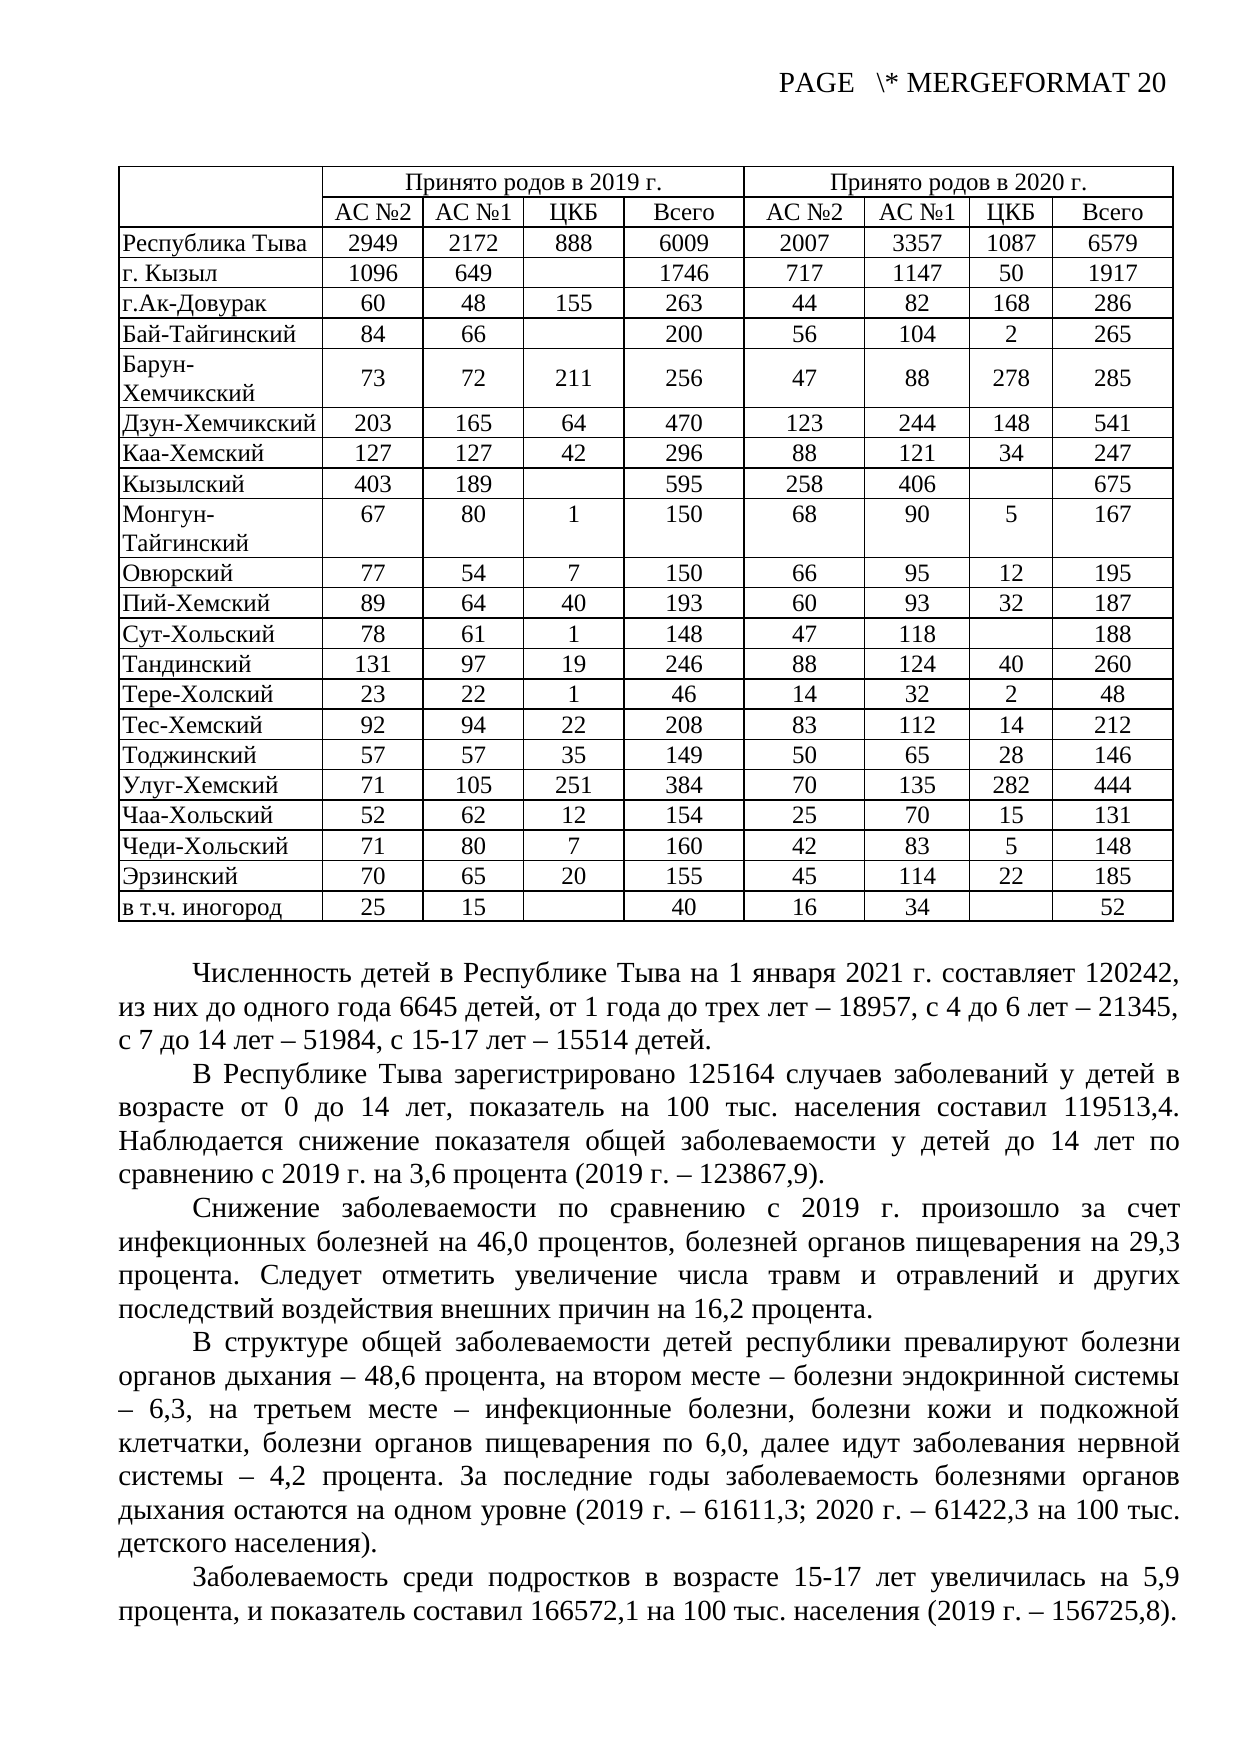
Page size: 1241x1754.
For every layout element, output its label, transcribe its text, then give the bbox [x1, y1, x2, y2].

table_cell 888 [524, 228, 623, 257]
table_cell 256 [625, 349, 743, 407]
table_cell 2007 [745, 228, 864, 257]
table_cell 541 [1053, 408, 1172, 437]
table_cell Чеди-Хольский [120, 831, 322, 860]
table_cell 104 [865, 319, 969, 347]
table_cell 42 [524, 438, 623, 467]
table_cell 246 [625, 649, 743, 678]
table_cell 278 [970, 349, 1052, 407]
table_cell 403 [323, 469, 422, 497]
table_cell 50 [745, 740, 864, 769]
table_cell 5 [970, 499, 1052, 557]
table_cell 77 [323, 558, 422, 587]
table_cell 155 [625, 861, 743, 890]
table_cell 54 [424, 558, 523, 587]
table_cell 22 [524, 710, 623, 738]
table_cell 154 [625, 801, 743, 829]
table_cell 84 [323, 319, 422, 347]
table_cell [524, 469, 623, 497]
table_cell 15 [424, 892, 523, 920]
table_cell 149 [625, 740, 743, 769]
table_cell 12 [524, 801, 623, 829]
table_cell 6579 [1053, 228, 1172, 257]
table_cell 470 [625, 408, 743, 437]
table_cell Всего [1053, 198, 1172, 226]
table_cell 57 [323, 740, 422, 769]
table_cell Монгун-Тайгинский [120, 499, 322, 557]
table_cell 251 [524, 770, 623, 799]
table_cell 57 [424, 740, 523, 769]
table_cell 14 [970, 710, 1052, 738]
table_cell АС №1 [865, 198, 969, 226]
table_cell 1 [524, 680, 623, 708]
table_cell 44 [745, 288, 864, 317]
table_cell 195 [1053, 558, 1172, 587]
table_cell 675 [1053, 469, 1172, 497]
table_cell 193 [625, 588, 743, 617]
table_cell 56 [745, 319, 864, 347]
table_cell АС №2 [745, 198, 864, 226]
table_cell Чаа-Хольский [120, 801, 322, 829]
table_cell 40 [625, 892, 743, 920]
table_cell 65 [424, 861, 523, 890]
table_cell 148 [625, 619, 743, 647]
table_cell Всего [625, 198, 743, 226]
table_cell 285 [1053, 349, 1172, 407]
table_cell 89 [323, 588, 422, 617]
table_cell 2 [970, 680, 1052, 708]
table_cell Кызылский [120, 469, 322, 497]
table_header Принято родов в 2020 г. [745, 167, 1172, 196]
table_cell 282 [970, 770, 1052, 799]
table_cell 167 [1053, 499, 1172, 557]
table_cell 88 [865, 349, 969, 407]
table_cell Тес-Хемский [120, 710, 322, 738]
table_cell 211 [524, 349, 623, 407]
table_cell 16 [745, 892, 864, 920]
table_cell 73 [323, 349, 422, 407]
table_cell 71 [323, 831, 422, 860]
table_cell Дзун-Хемчикский [120, 408, 322, 437]
table_cell 83 [745, 710, 864, 738]
table_cell 62 [424, 801, 523, 829]
table_cell 34 [970, 438, 1052, 467]
table_cell 717 [745, 258, 864, 287]
table_cell 66 [424, 319, 523, 347]
table_cell 52 [1053, 892, 1172, 920]
table_cell 19 [524, 649, 623, 678]
table_cell 22 [970, 861, 1052, 890]
table_cell 70 [323, 861, 422, 890]
table_cell 28 [970, 740, 1052, 769]
table_cell 200 [625, 319, 743, 347]
table_cell Улуг-Хемский [120, 770, 322, 799]
table_cell 1087 [970, 228, 1052, 257]
table_cell Тоджинский [120, 740, 322, 769]
table_cell 71 [323, 770, 422, 799]
text Заболеваемость среди подростков в возрасте 15-17 лет увеличилась на 5,9 процента, и показатель составил 166572,1 на 100 тыс. населения (2019 г. – 156725,8). [118, 1559, 1181, 1626]
text В структуре общей заболеваемости детей республики превалируют болезни органов дыхания – 48,6 процента, на втором месте – болезни эндокринной системы – 6,3, на третьем месте – инфекционные болезни, болезни кожи и подкожной клетчатки, болезни органов пищеварения по 6,0, далее идут заболевания нервной системы – 4,2 процента. За последние годы заболеваемость болезнями органов дыхания остаются на одном уровне (2019 г. – 61611,3; 2020 г. – 61422,3 на 100 тыс. детского населения). [118, 1324, 1181, 1559]
table_cell 105 [424, 770, 523, 799]
table_cell 94 [424, 710, 523, 738]
table_cell 40 [970, 649, 1052, 678]
table_cell 47 [745, 349, 864, 407]
table_cell Республика Тыва [120, 228, 322, 257]
table_cell 649 [424, 258, 523, 287]
table_cell 95 [865, 558, 969, 587]
table_cell 384 [625, 770, 743, 799]
table_cell 68 [745, 499, 864, 557]
table_cell 2949 [323, 228, 422, 257]
table_cell 83 [865, 831, 969, 860]
table_cell 123 [745, 408, 864, 437]
table_cell 92 [323, 710, 422, 738]
table_cell 112 [865, 710, 969, 738]
table_cell 60 [745, 588, 864, 617]
table_cell 34 [865, 892, 969, 920]
table_cell 40 [524, 588, 623, 617]
table_cell 244 [865, 408, 969, 437]
table_cell 12 [970, 558, 1052, 587]
table_cell ЦКБ [524, 198, 623, 226]
table_cell 1746 [625, 258, 743, 287]
table_cell 35 [524, 740, 623, 769]
table_cell 7 [524, 831, 623, 860]
table_cell 203 [323, 408, 422, 437]
table_cell 135 [865, 770, 969, 799]
table_cell 148 [970, 408, 1052, 437]
table_cell 47 [745, 619, 864, 647]
table_cell [524, 319, 623, 347]
table_cell 131 [323, 649, 422, 678]
text Снижение заболеваемости по сравнению с 2019 г. произошло за счет инфекционных болезней на 46,0 процентов, болезней органов пищеварения на 29,3 процента. Следует отметить увеличение числа травм и отравлений и других последствий воздействия внешних причин на 16,2 процента. [118, 1190, 1181, 1324]
table_cell 66 [745, 558, 864, 587]
table_cell 444 [1053, 770, 1172, 799]
table_cell Каа-Хемский [120, 438, 322, 467]
table_cell 3357 [865, 228, 969, 257]
table_cell 70 [865, 801, 969, 829]
table_cell 64 [524, 408, 623, 437]
table_cell 45 [745, 861, 864, 890]
table_cell 148 [1053, 831, 1172, 860]
table_cell Бай-Тайгинский [120, 319, 322, 347]
table_cell 32 [970, 588, 1052, 617]
table_cell [524, 892, 623, 920]
table_cell 258 [745, 469, 864, 497]
table_cell 70 [745, 770, 864, 799]
table_cell 80 [424, 831, 523, 860]
table_cell 67 [323, 499, 422, 557]
table_cell Сут-Хольский [120, 619, 322, 647]
table_header [120, 167, 322, 226]
table_cell 48 [1053, 680, 1172, 708]
table_cell 146 [1053, 740, 1172, 769]
table_cell 124 [865, 649, 969, 678]
table_cell 263 [625, 288, 743, 317]
table_cell 155 [524, 288, 623, 317]
table_cell 93 [865, 588, 969, 617]
table_cell 60 [323, 288, 422, 317]
table_cell 7 [524, 558, 623, 587]
table_cell 61 [424, 619, 523, 647]
table_cell 168 [970, 288, 1052, 317]
table_cell 64 [424, 588, 523, 617]
table_cell 82 [865, 288, 969, 317]
table_cell 42 [745, 831, 864, 860]
text Численность детей в Республике Тыва на 1 января 2021 г. составляет 120242, из них до одного года 6645 детей, от 1 года до трех лет – 18957, с 4 до 6 лет – 21345, с 7 до 14 лет – 51984, с 15-17 лет – 15514 детей. [118, 955, 1181, 1056]
table_cell 208 [625, 710, 743, 738]
table_cell Эрзинский [120, 861, 322, 890]
table_cell 188 [1053, 619, 1172, 647]
table_cell 265 [1053, 319, 1172, 347]
table_cell 1 [524, 499, 623, 557]
table_cell 90 [865, 499, 969, 557]
table_cell 114 [865, 861, 969, 890]
table_cell Барун-Хемчикский [120, 349, 322, 407]
table_cell 32 [865, 680, 969, 708]
text В Республике Тыва зарегистрировано 125164 случаев заболеваний у детей в возрасте от 0 до 14 лет, показатель на 100 тыс. населения составил 119513,4. Наблюдается снижение показателя общей заболеваемости у детей до 14 лет по сравнению с 2019 г. на 3,6 процента (2019 г. – 123867,9). [118, 1056, 1181, 1190]
table_cell 260 [1053, 649, 1172, 678]
table_cell 52 [323, 801, 422, 829]
table_cell 165 [424, 408, 523, 437]
table_cell 160 [625, 831, 743, 860]
table_cell г.Ак-Довурак [120, 288, 322, 317]
table_cell АС №2 [323, 198, 422, 226]
table_cell 88 [745, 438, 864, 467]
table_cell [970, 892, 1052, 920]
table_cell 127 [323, 438, 422, 467]
table_cell в т.ч. иногород [120, 892, 322, 920]
table_cell 72 [424, 349, 523, 407]
table_cell АС №1 [424, 198, 523, 226]
table_cell 2172 [424, 228, 523, 257]
table_cell [524, 258, 623, 287]
table_cell Овюрский [120, 558, 322, 587]
table_cell 247 [1053, 438, 1172, 467]
table_cell 46 [625, 680, 743, 708]
table_cell 1096 [323, 258, 422, 287]
table_cell 50 [970, 258, 1052, 287]
table_cell 131 [1053, 801, 1172, 829]
table_cell 5 [970, 831, 1052, 860]
table_cell 97 [424, 649, 523, 678]
table_cell [970, 469, 1052, 497]
table_cell 14 [745, 680, 864, 708]
table_cell 118 [865, 619, 969, 647]
table_cell 25 [323, 892, 422, 920]
table_cell Пий-Хемский [120, 588, 322, 617]
table_cell Тандинский [120, 649, 322, 678]
table_cell 1917 [1053, 258, 1172, 287]
table_cell 78 [323, 619, 422, 647]
table_header Принято родов в 2019 г. [323, 167, 743, 196]
table_cell 127 [424, 438, 523, 467]
table_cell 23 [323, 680, 422, 708]
table_cell 2 [970, 319, 1052, 347]
table_cell 15 [970, 801, 1052, 829]
table_cell 22 [424, 680, 523, 708]
table_cell 25 [745, 801, 864, 829]
table_cell 187 [1053, 588, 1172, 617]
table_cell 406 [865, 469, 969, 497]
table_cell 595 [625, 469, 743, 497]
table_cell 150 [625, 499, 743, 557]
table_cell ЦКБ [970, 198, 1052, 226]
table_cell 80 [424, 499, 523, 557]
table_cell 20 [524, 861, 623, 890]
table_cell Тере-Холский [120, 680, 322, 708]
table_cell 286 [1053, 288, 1172, 317]
table_cell 212 [1053, 710, 1172, 738]
table_cell 65 [865, 740, 969, 769]
table_cell 6009 [625, 228, 743, 257]
table_cell [970, 619, 1052, 647]
table_cell 1147 [865, 258, 969, 287]
table_cell 296 [625, 438, 743, 467]
table_cell 88 [745, 649, 864, 678]
table_cell 48 [424, 288, 523, 317]
table_cell 189 [424, 469, 523, 497]
table_cell 150 [625, 558, 743, 587]
table_cell г. Кызыл [120, 258, 322, 287]
table_cell 121 [865, 438, 969, 467]
table_cell 185 [1053, 861, 1172, 890]
table_cell 1 [524, 619, 623, 647]
